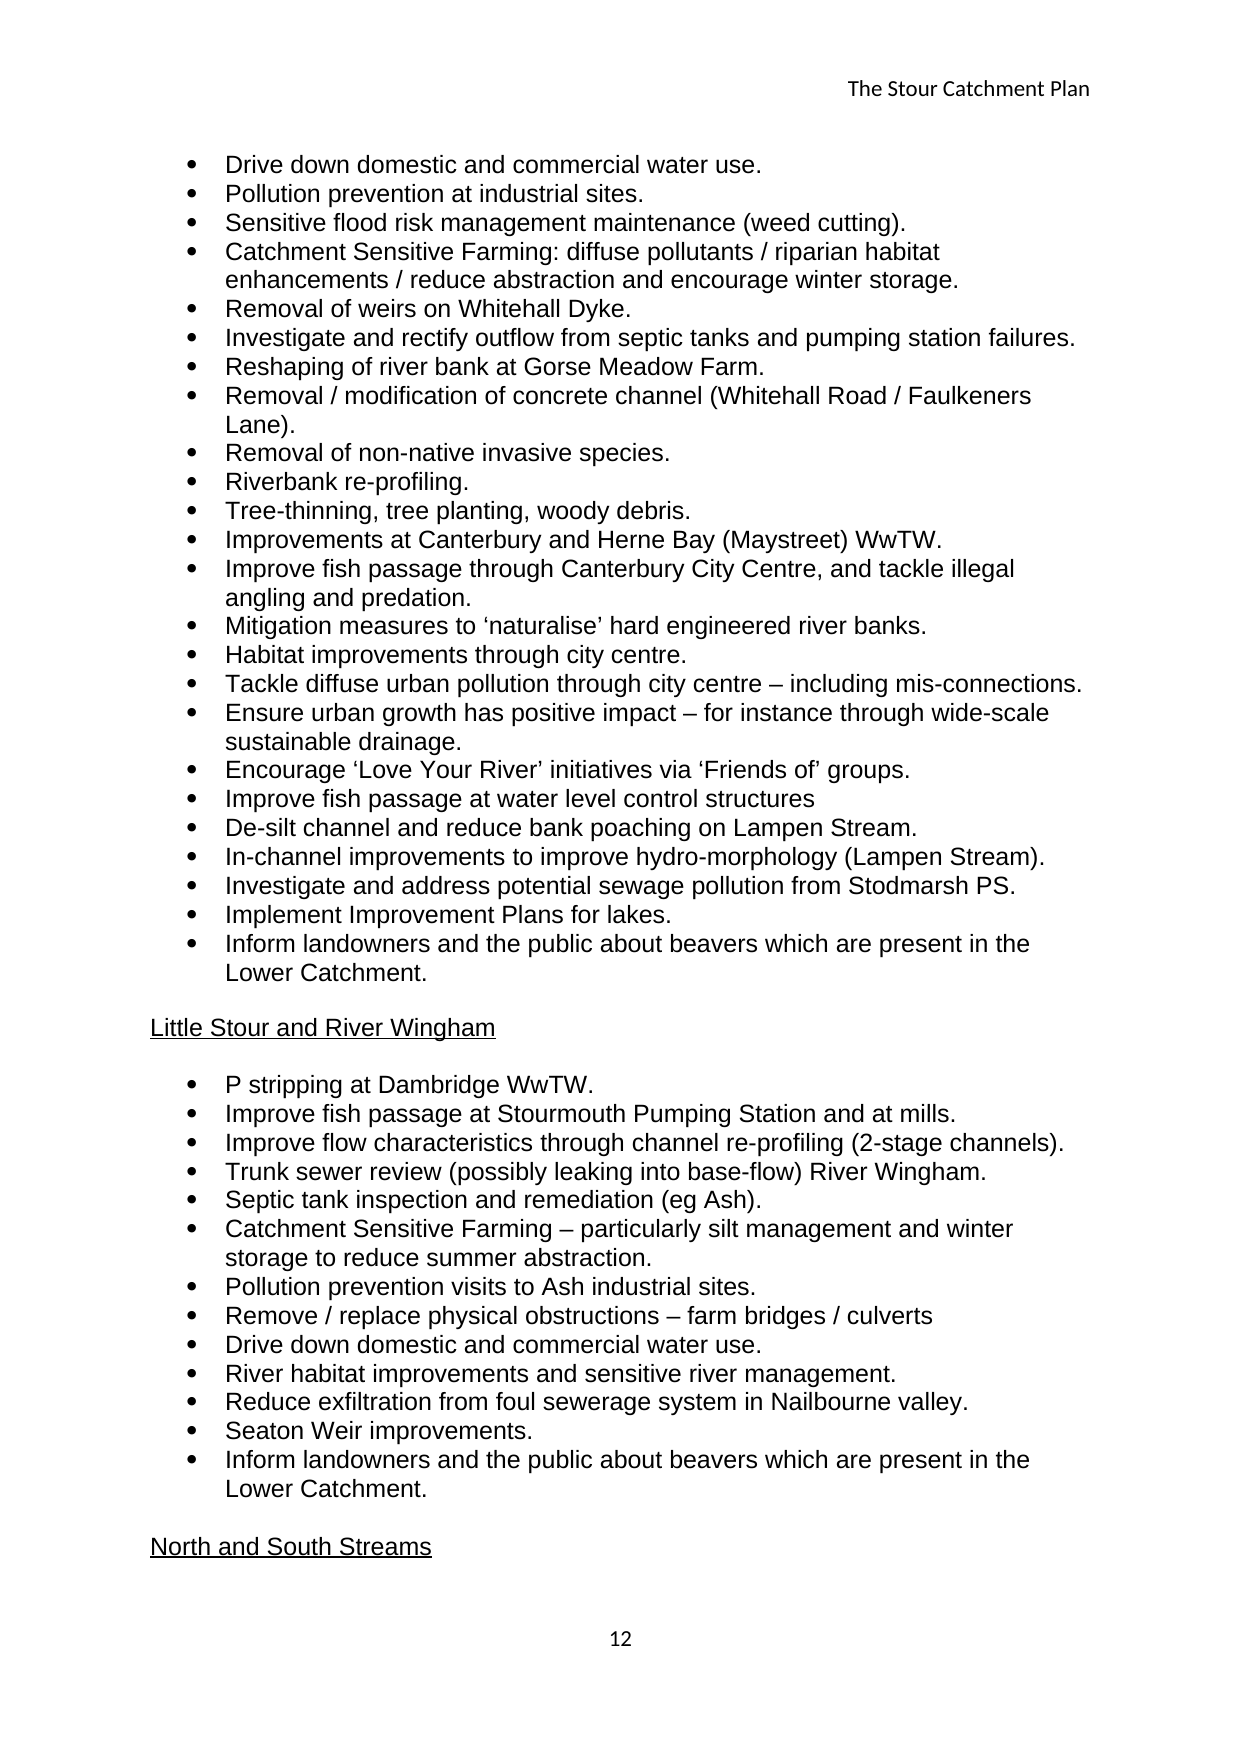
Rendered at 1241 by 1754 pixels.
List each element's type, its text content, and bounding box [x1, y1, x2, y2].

list Improvements at Canterbury and Herne Bay (Maystreet) WwTW. [187, 525, 1090, 554]
list Catchment Sensitive Farming – particularly silt management and winter storage to reduce summer abstraction. [187, 1214, 1090, 1272]
list Encourage ‘Love Your River’ initiatives via ‘Friends of’ groups. [187, 756, 1090, 784]
list Reduce exfiltration from foul sewerage system in Nailbourne valley. [187, 1387, 1090, 1416]
list River habitat improvements and sensitive river management. [187, 1358, 1090, 1387]
list P stripping at Dambridge WwTW. [187, 1070, 1090, 1099]
list Removal / modification of concrete channel (Whitehall Road / Faulkeners Lane). [187, 381, 1090, 438]
list Septic tank inspection and remediation (eg Ash). [187, 1186, 1090, 1214]
list Tree-thinning, tree planting, woody debris. [187, 496, 1090, 525]
list Drive down domestic and commercial water use. [187, 1330, 1090, 1358]
list Implement Improvement Plans for lakes. [187, 900, 1090, 929]
list Catchment Sensitive Farming: diffuse pollutants / riparian habitat enhancements / reduce abstraction and encourage winter storage. [187, 237, 1090, 294]
list Drive down domestic and commercial water use. [187, 150, 1090, 179]
text Little Stour and River Wingham [150, 1013, 1090, 1041]
list Reshaping of river bank at Gorse Meadow Farm. [187, 352, 1090, 381]
list Habitat improvements through city centre. [187, 640, 1090, 669]
list Remove / replace physical obstructions – farm bridges / culverts [187, 1301, 1090, 1330]
list Mitigation measures to ‘naturalise’ hard engineered river banks. [187, 611, 1090, 640]
list Improve fish passage at water level control structures [187, 784, 1090, 813]
list Improve fish passage at Stourmouth Pumping Station and at mills. [187, 1099, 1090, 1128]
list Trunk sewer review (possibly leaking into base-flow) River Wingham. [187, 1157, 1090, 1186]
list Removal of weirs on Whitehall Dyke. [187, 294, 1090, 323]
list Investigate and rectify outflow from septic tanks and pumping station failures. [187, 323, 1090, 352]
list Riverbank re-profiling. [187, 467, 1090, 496]
list Pollution prevention visits to Ash industrial sites. [187, 1272, 1090, 1301]
list Pollution prevention at industrial sites. [187, 179, 1090, 208]
list Inform landowners and the public about beavers which are present in the Lower Catchment. [187, 1445, 1090, 1503]
list Improve fish passage through Canterbury City Centre, and tackle illegal angling and predation. [187, 554, 1090, 611]
list Seaton Weir improvements. [187, 1416, 1090, 1445]
list Improve flow characteristics through channel re-profiling (2-stage channels). [187, 1128, 1090, 1157]
list De-silt channel and reduce bank poaching on Lampen Stream. [187, 813, 1090, 842]
list Ensure urban growth has positive impact – for instance through wide-scale sustainable drainage. [187, 698, 1090, 756]
list In-channel improvements to improve hydro-morphology (Lampen Stream). [187, 842, 1090, 871]
list Investigate and address potential sewage pollution from Stodmarsh PS. [187, 871, 1090, 900]
text North and South Streams [150, 1531, 1090, 1560]
list Inform landowners and the public about beavers which are present in the Lower Catchment. [187, 929, 1090, 986]
list Removal of non-native invasive species. [187, 438, 1090, 467]
list Sensitive flood risk management maintenance (weed cutting). [187, 208, 1090, 237]
list Tackle diffuse urban pollution through city centre – including mis-connections. [187, 669, 1090, 698]
